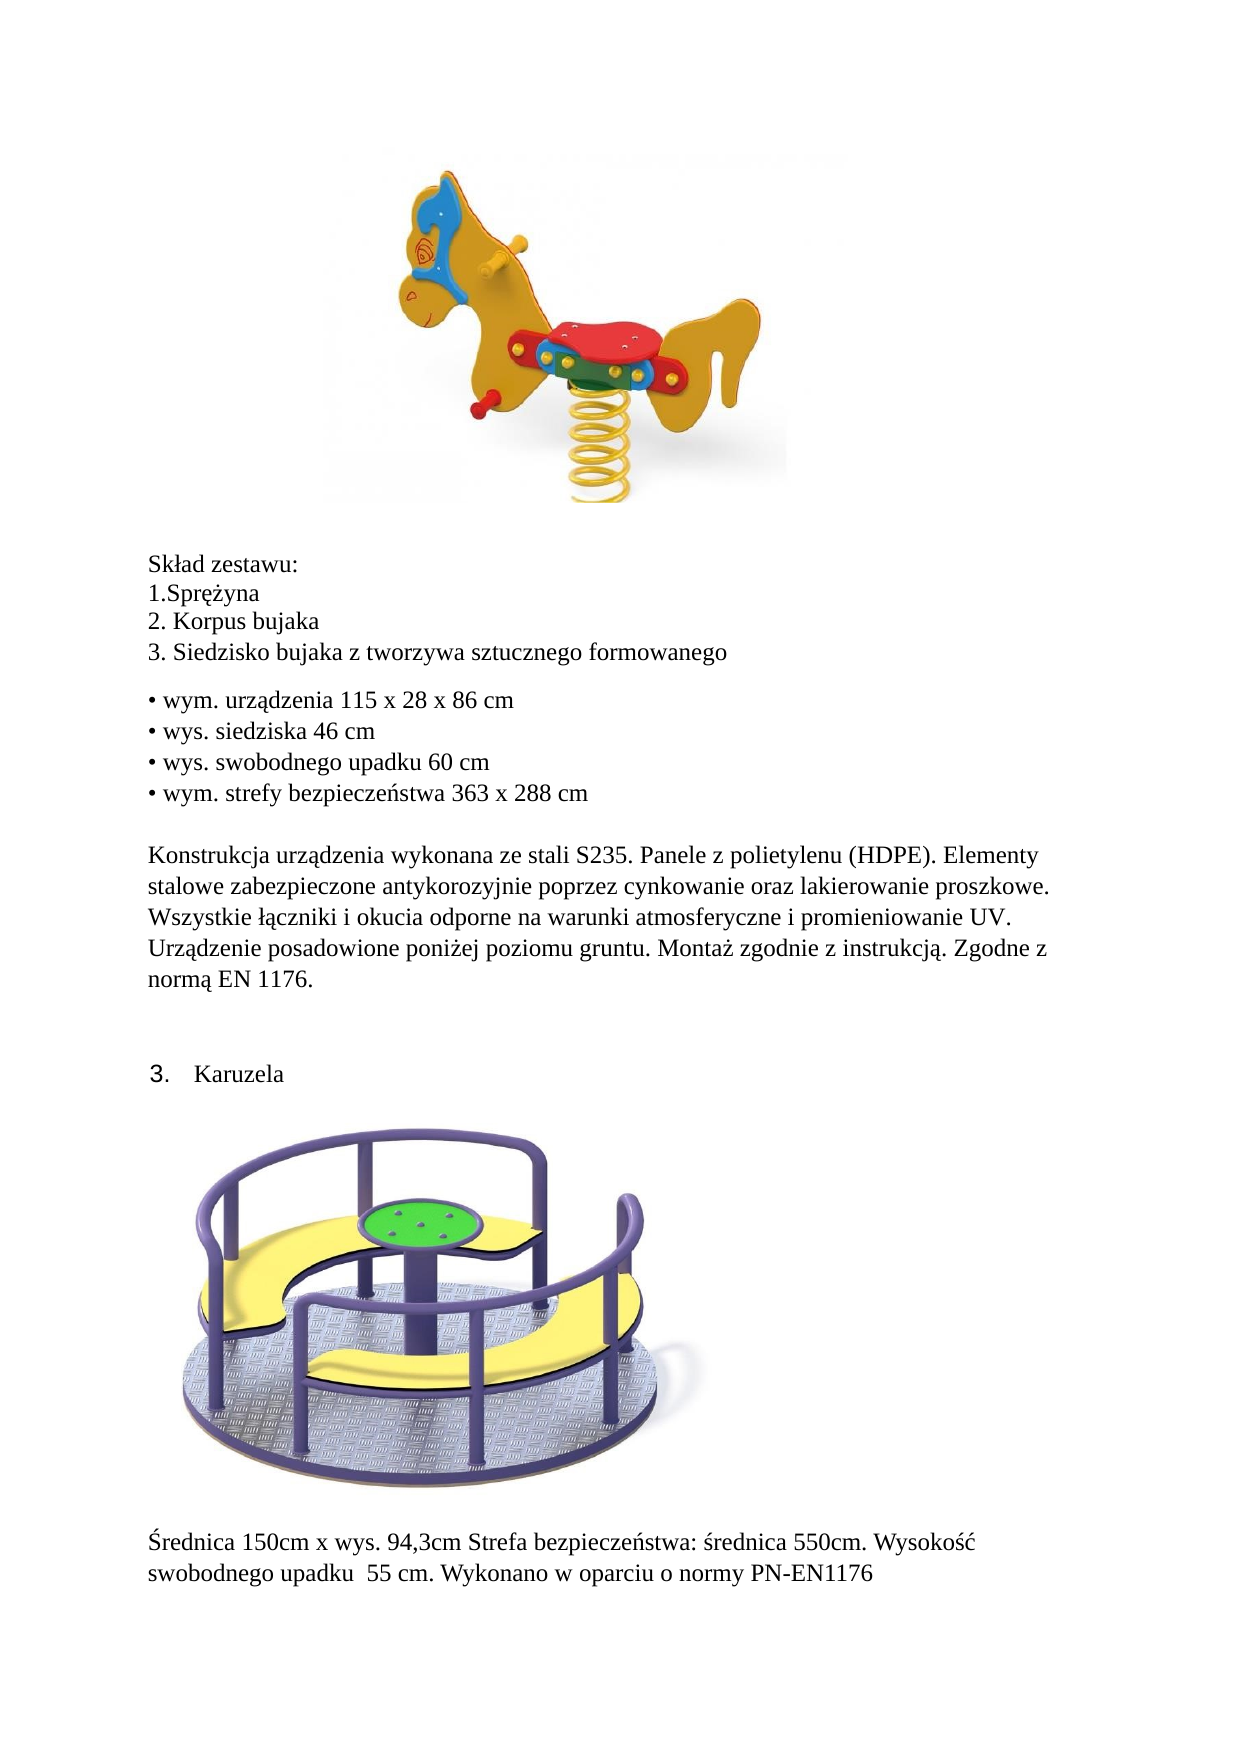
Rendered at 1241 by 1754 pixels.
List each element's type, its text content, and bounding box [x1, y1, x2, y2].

list Karuzela [149, 1059, 1093, 1088]
text • wym. urządzenia 115 x 28 x 86 cm • wys. siedziska 46 cm • wys. swobodnego upadku 60 cm • wym. strefy bezpieczeństwa 363 x 288 cm Konstrukcja urządzenia wykonana ze stali S235. Panele z polietylenu (HDPE). Elementy stalowe zabezpieczone antykorozyjnie poprzez cynkowanie oraz lakierowanie proszkowe. Wszystkie łączniki i okucia odporne na warunki atmosferyczne i promieniowanie UV. Urządzenie posadowione poniżej poziomu gruntu. Montaż zgodnie z instrukcją. Zgodne z normą EN 1176. [148, 685, 1093, 993]
text Średnica 150cm x wys. 94,3cm Strefa bezpieczeństwa: średnica 550cm. Wysokość swobodnego upadku 55 cm. Wykonano w oparciu o normy PN-EN1176 [148, 1527, 1093, 1587]
text 2. Korpus bujaka 3. Siedzisko bujaka z tworzywa sztucznego formowanego [148, 606, 1093, 666]
text 1.Sprężyna [148, 578, 1093, 606]
picture [148, 1091, 714, 1524]
picture [322, 147, 848, 503]
text Skład zestawu: [148, 524, 1093, 578]
